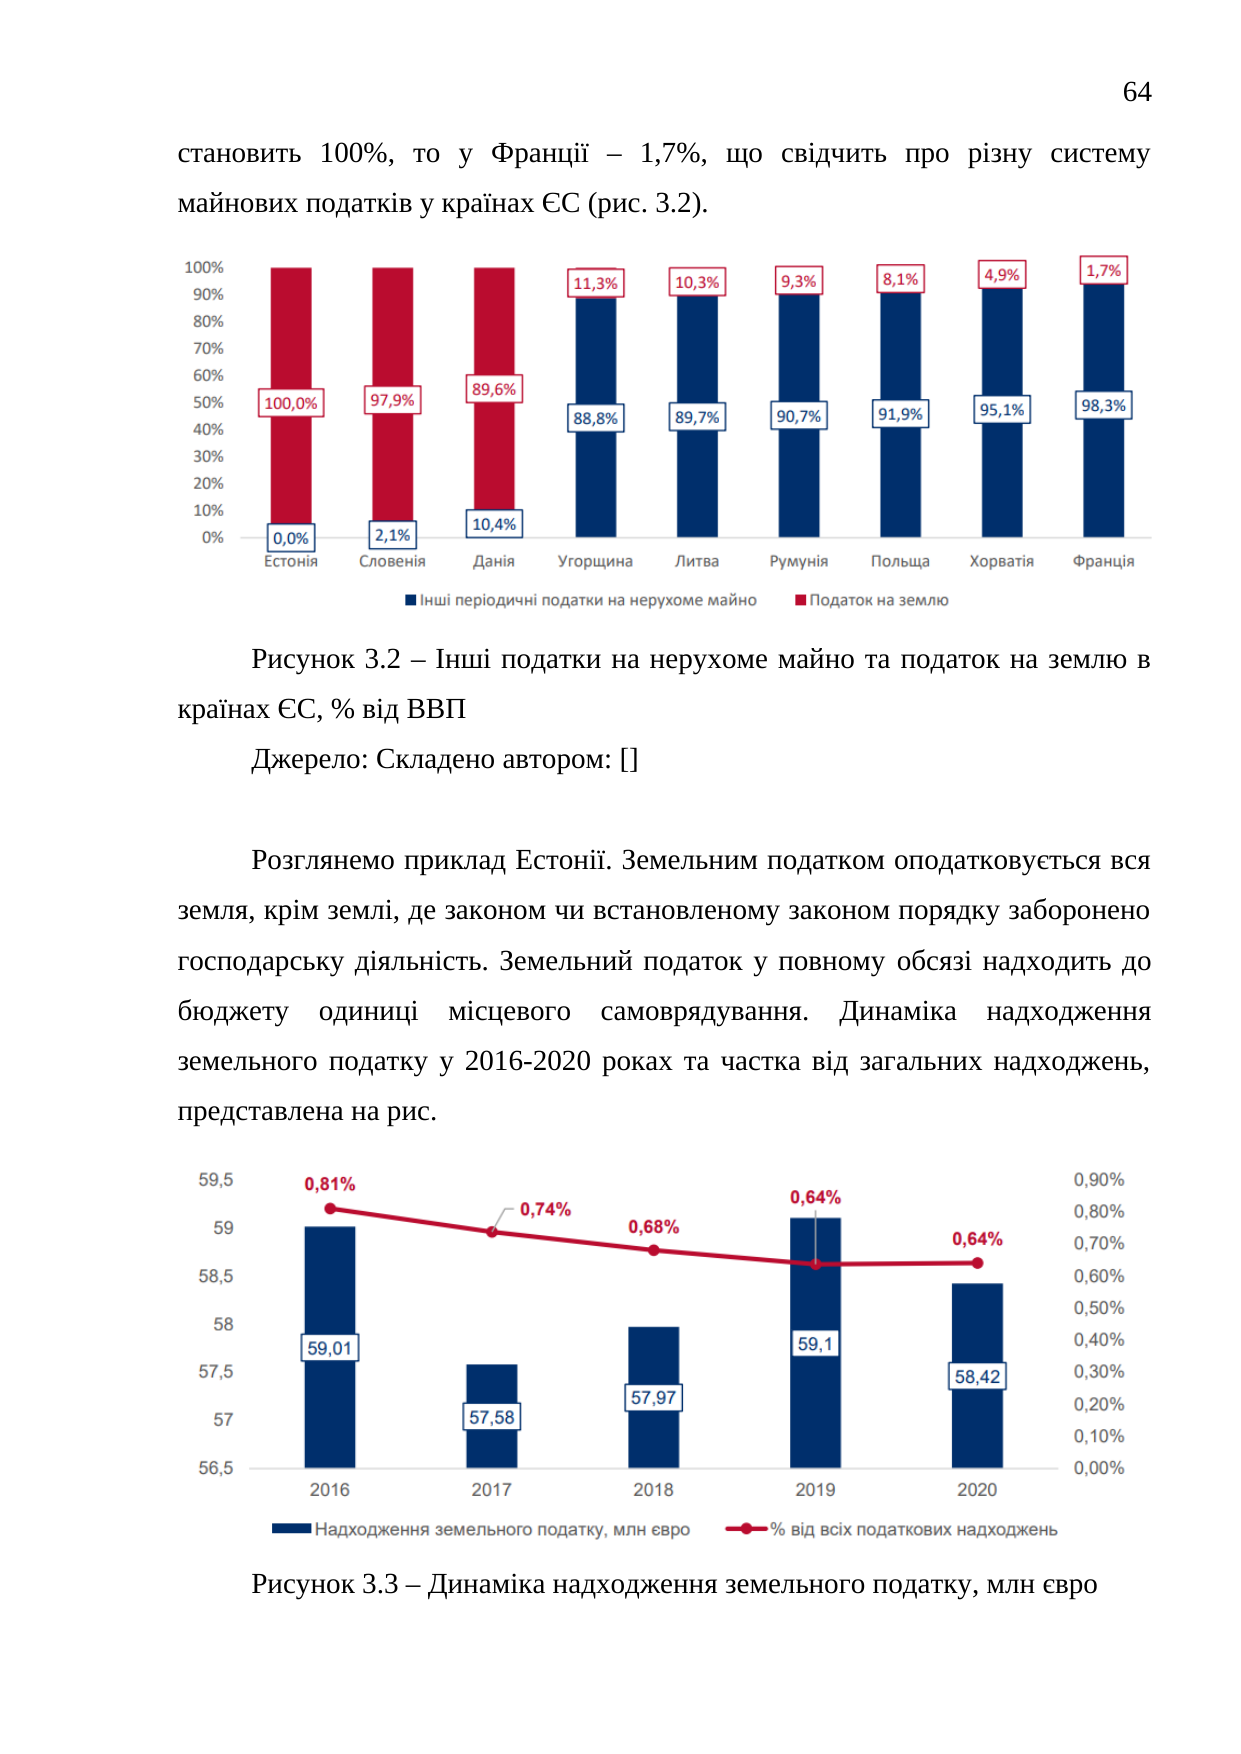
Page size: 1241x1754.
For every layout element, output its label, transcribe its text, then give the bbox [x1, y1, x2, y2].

text Рисунок 3.2 – Інші податки на нерухоме майно та податок на землю в країнах ЄС, % від ВВП [177, 641, 1152, 724]
text Рисунок 3.3 – Динаміка надходження земельного податку, млн євро [177, 1566, 1152, 1600]
text Розглянемо приклад Естонії. Земельним податком оподатковується вся земля, крім землі, де законом чи встановленому законом порядку заборонено господарську діяльність. Земельний податок у повному обсязі надходить до бюджету одиниці місцевого самоврядування. Динаміка надходження земельного податку у 2016-2020 роках та частка від загальних надходжень, представлена на рис. [177, 842, 1152, 1127]
picture [177, 1143, 1152, 1553]
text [177, 135, 1152, 219]
picture [177, 236, 1152, 627]
text Джерело: Складено автором: [] [177, 741, 1152, 775]
